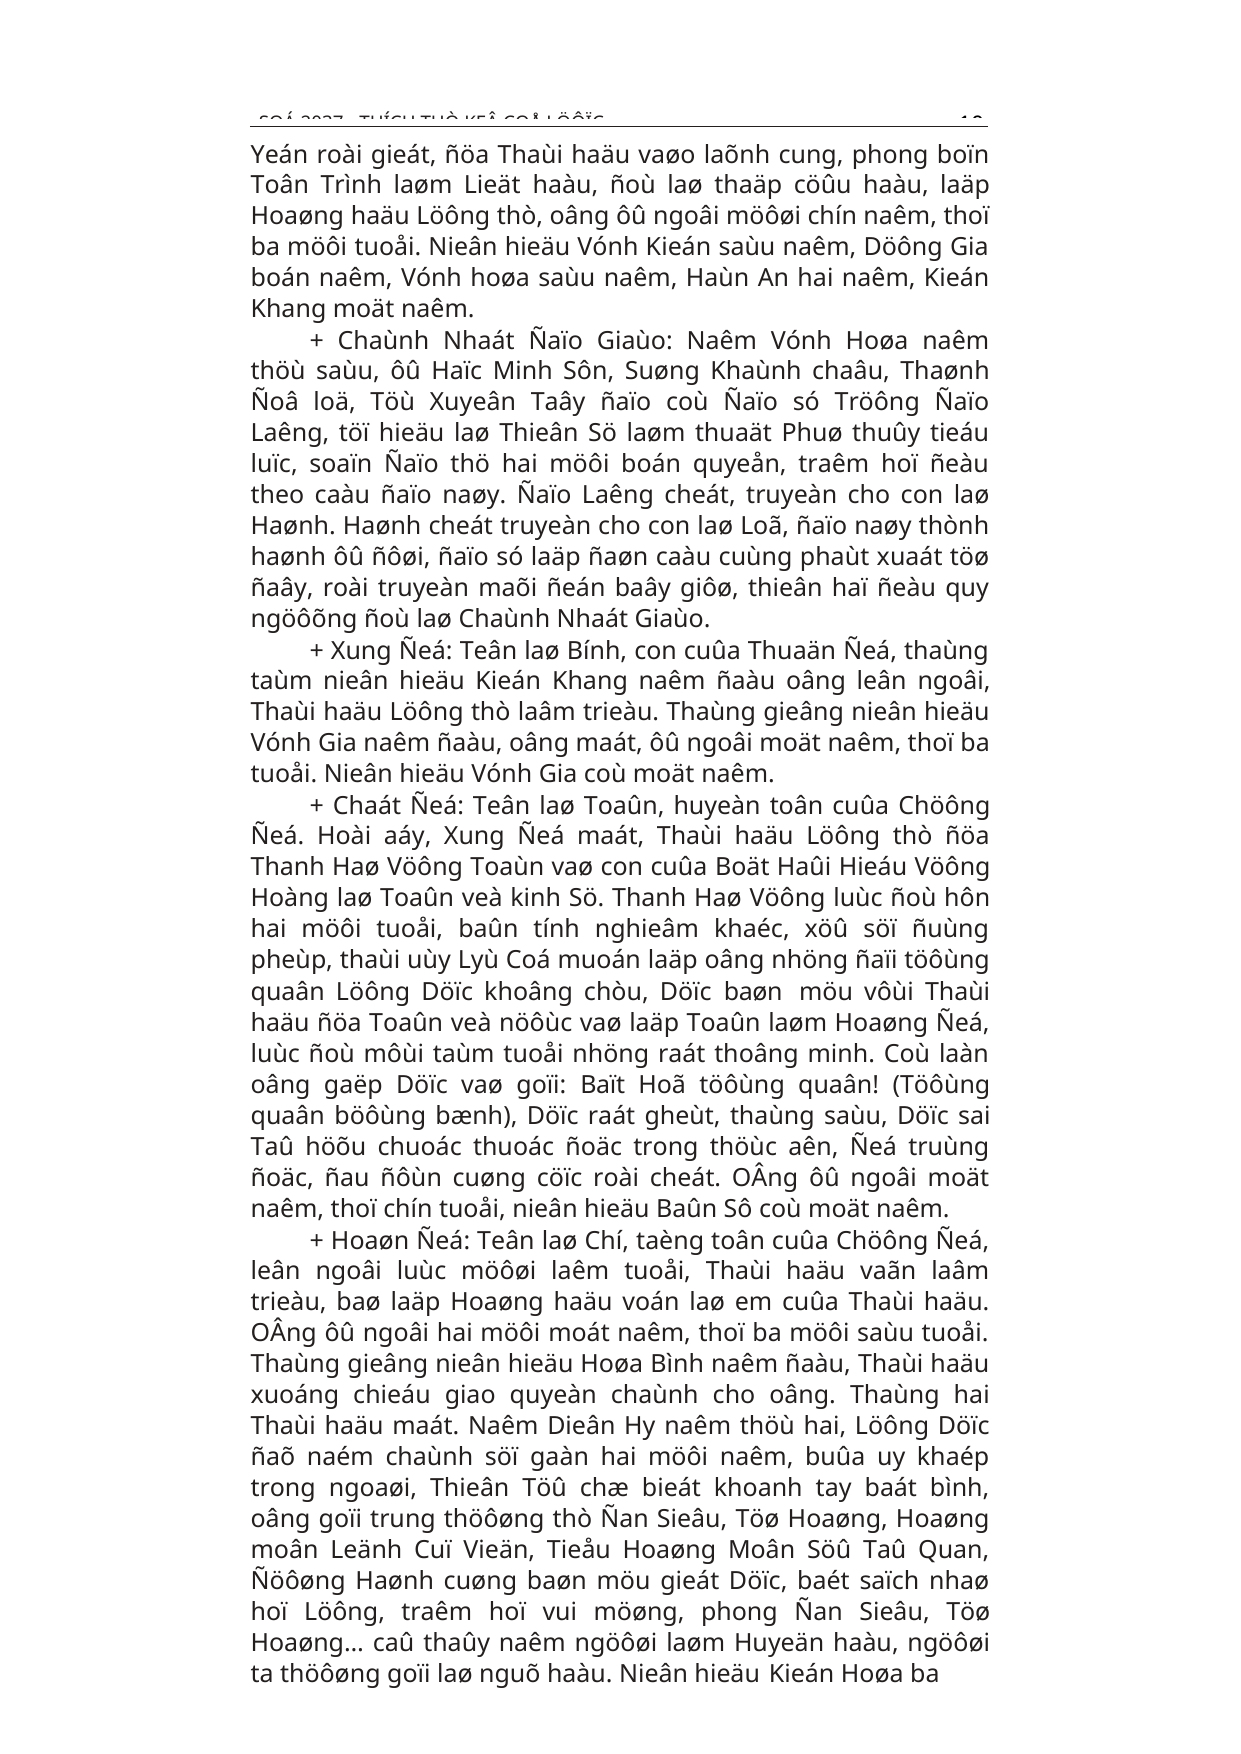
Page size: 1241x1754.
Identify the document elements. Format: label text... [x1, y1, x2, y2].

text Yeán roài gieát, ñöa Thaùi haäu vaøo laõnh cung, phong boïn Toân Trình laøm Lieät haàu, ñoù laø thaäp cöûu haàu, laäp Hoaøng haäu Löông thò, oâng ôû ngoâi möôøi chín naêm, thoï ba möôi tuoåi. Nieân hieäu Vónh Kieán saùu naêm, Döông Gia boán naêm, Vónh hoøa saùu naêm, Haùn An hai naêm, Kieán Khang moät naêm. [250, 138, 990, 324]
text + Hoaøn Ñeá: Teân laø Chí, taèng toân cuûa Chöông Ñeá, leân ngoâi luùc möôøi laêm tuoåi, Thaùi haäu vaãn laâm trieàu, baø laäp Hoaøng haäu voán laø em cuûa Thaùi haäu. OÂng ôû ngoâi hai möôi moát naêm, thoï ba möôi saùu tuoåi. Thaùng gieâng nieân hieäu Hoøa Bình naêm ñaàu, Thaùi haäu xuoáng chieáu giao quyeàn chaùnh cho oâng. Thaùng hai Thaùi haäu maát. Naêm Dieân Hy naêm thöù hai, Löông Döïc ñaõ naém chaùnh söï gaàn hai möôi naêm, buûa uy khaép trong ngoaøi, Thieân Töû chæ bieát khoanh tay baát bình, oâng goïi trung thöôøng thò Ñan Sieâu, Töø Hoaøng, Hoaøng moân Leänh Cuï Vieän, Tieåu Hoaøng Moân Söû Taû Quan, Ñöôøng Haønh cuøng baøn möu gieát Döïc, baét saïch nhaø hoï Löông, traêm hoï vui möøng, phong Ñan Sieâu, Töø Hoaøng… caû thaûy naêm ngöôøi laøm Huyeän haàu, ngöôøi ta thöôøng goïi laø nguõ haàu. Nieân hieäu Kieán Hoøa ba [250, 1224, 990, 1690]
text + Xung Ñeá: Teân laø Bính, con cuûa Thuaän Ñeá, thaùng taùm nieân hieäu Kieán Khang naêm ñaàu oâng leân ngoâi, Thaùi haäu Löông thò laâm trieàu. Thaùng gieâng nieân hieäu Vónh Gia naêm ñaàu, oâng maát, ôû ngoâi moät naêm, thoï ba tuoåi. Nieân hieäu Vónh Gia coù moät naêm. [250, 635, 990, 790]
text + Chaát Ñeá: Teân laø Toaûn, huyeàn toân cuûa Chöông Ñeá. Hoài aáy, Xung Ñeá maát, Thaùi haäu Löông thò ñöa Thanh Haø Vöông Toaùn vaø con cuûa Boät Haûi Hieáu Vöông Hoàng laø Toaûn veà kinh Sö. Thanh Haø Vöông luùc ñoù hôn hai möôi tuoåi, baûn tính nghieâm khaéc, xöû söï ñuùng pheùp, thaùi uùy Lyù Coá muoán laäp oâng nhöng ñaïi töôùng quaân Löông Döïc khoâng chòu, Döïc baøn möu vôùi Thaùi haäu ñöa Toaûn veà nöôùc vaø laäp Toaûn laøm Hoaøng Ñeá, luùc ñoù môùi taùm tuoåi nhöng raát thoâng minh. Coù laàn oâng gaëp Döïc vaø goïi: Baït Hoã töôùng quaân! (Töôùng quaân böôùng bænh), Döïc raát gheùt, thaùng saùu, Döïc sai Taû höõu chuoác thuoác ñoäc trong thöùc aên, Ñeá truùng ñoäc, ñau ñôùn cuøng cöïc roài cheát. OÂng ôû ngoâi moät naêm, thoï chín tuoåi, nieân hieäu Baûn Sô coù moät naêm. [250, 790, 990, 1224]
text + Chaùnh Nhaát Ñaïo Giaùo: Naêm Vónh Hoøa naêm thöù saùu, ôû Haïc Minh Sôn, Suøng Khaùnh chaâu, Thaønh Ñoâ loä, Töù Xuyeân Taây ñaïo coù Ñaïo só Tröông Ñaïo Laêng, töï hieäu laø Thieân Sö laøm thuaät Phuø thuûy tieáu luïc, soaïn Ñaïo thö hai möôi boán quyeån, traêm hoï ñeàu theo caàu ñaïo naøy. Ñaïo Laêng cheát, truyeàn cho con laø Haønh. Haønh cheát truyeàn cho con laø Loã, ñaïo naøy thònh haønh ôû ñôøi, ñaïo só laäp ñaøn caàu cuùng phaùt xuaát töø ñaây, roài truyeàn maõi ñeán baây giôø, thieân haï ñeàu quy ngöôõng ñoù laø Chaùnh Nhaát Giaùo. [250, 324, 990, 635]
